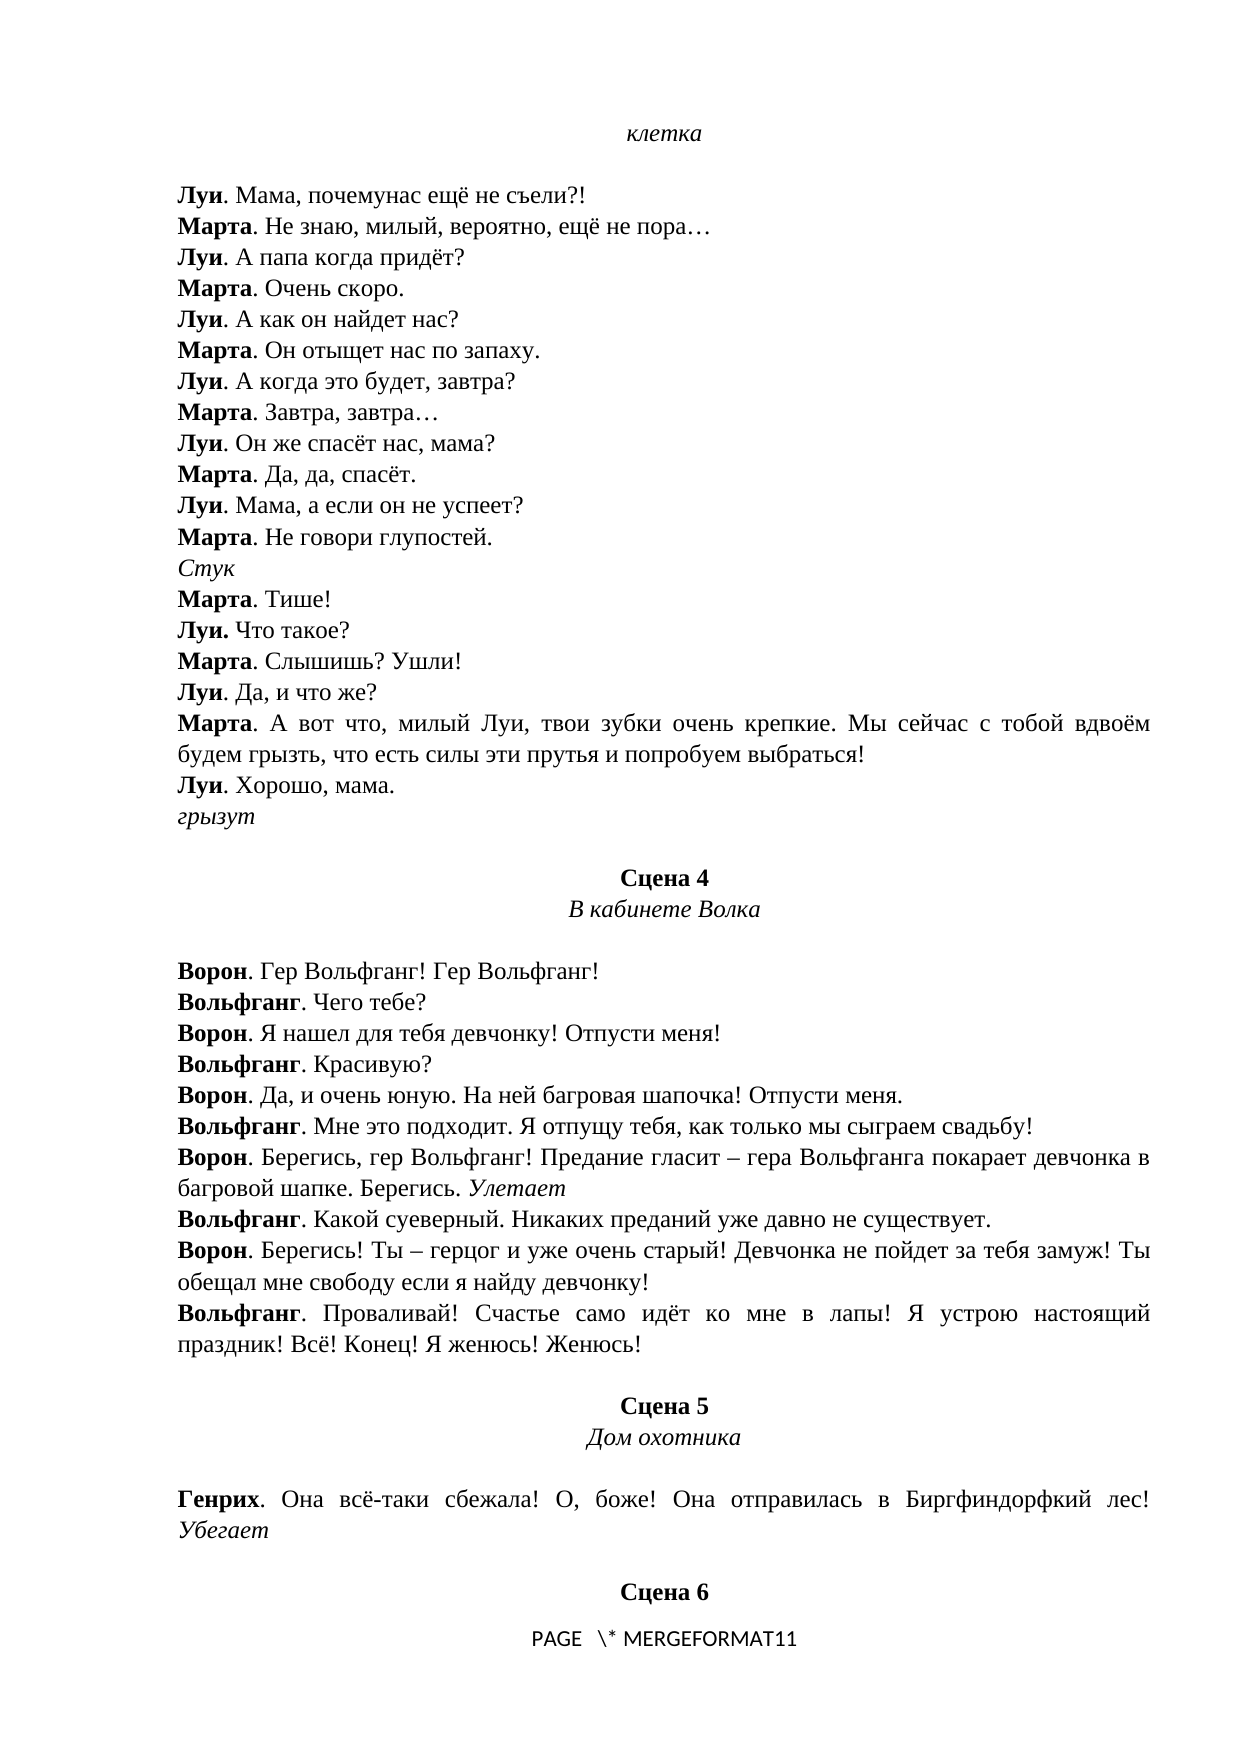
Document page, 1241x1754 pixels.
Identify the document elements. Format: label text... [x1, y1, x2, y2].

text Вольфганг. Красивую? [177, 1049, 1152, 1078]
text Генрих. Она всё-таки сбежала! О, боже! Она отправилась в Биргфиндорфкий лес! Убегает [177, 1484, 1152, 1544]
text клетка [177, 118, 1152, 147]
text Ворон. Да, и очень юную. На ней багровая шапочка! Отпусти меня. [177, 1080, 1152, 1109]
text Вольфганг. Какой суеверный. Никаких преданий уже давно не существует. [177, 1204, 1152, 1233]
text Ворон. Берегись! Ты – герцог и уже очень старый! Девчонка не пойдет за тебя замуж! Ты обещал мне свободу если я найду девчонку! [177, 1236, 1152, 1295]
text Луи. А когда это будет, завтра? [177, 366, 1152, 395]
text Сцена 5 [177, 1391, 1152, 1419]
text Луи. А как он найдет нас? [177, 304, 1152, 333]
text Марта. Он отыщет нас по запаху. [177, 335, 1152, 364]
text Луи. Хорошо, мама. [177, 770, 1152, 799]
text Луи. Он же спасёт нас, мама? [177, 428, 1152, 457]
text Стук [177, 553, 1152, 581]
text Луи. Мама, почемунас ещё не съели?! [177, 180, 1152, 209]
text Ворон. Я нашел для тебя девчонку! Отпусти меня! [177, 1018, 1152, 1047]
text Луи. Да, и что же? [177, 677, 1152, 706]
text Луи. Что такое? [177, 615, 1152, 643]
text Марта. Очень скоро. [177, 273, 1152, 302]
text Марта. Слышишь? Ушли! [177, 646, 1152, 674]
text Вольфганг. Мне это подходит. Я отпущу тебя, как только мы сыграем свадьбу! [177, 1111, 1152, 1140]
text Луи. А папа когда придёт? [177, 242, 1152, 271]
text Марта. Тише! [177, 584, 1152, 612]
text Марта. Завтра, завтра… [177, 397, 1152, 426]
text Луи. Мама, а если он не успеет? [177, 491, 1152, 519]
text Марта. Не знаю, милый, вероятно, ещё не пора… [177, 211, 1152, 240]
text Дом охотника [177, 1422, 1152, 1451]
text Марта. А вот что, милый Луи, твои зубки очень крепкие. Мы сейчас с тобой вдвоём будем грызть, что есть силы эти прутья и попробуем выбраться! [177, 708, 1152, 768]
text Ворон. Гер Вольфганг! Гер Вольфганг! [177, 956, 1152, 985]
text Вольфганг. Проваливай! Счастье само идёт ко мне в лапы! Я устрою настоящий праздник! Всё! Конец! Я женюсь! Женюсь! [177, 1298, 1152, 1357]
text Сцена 4 [177, 863, 1152, 892]
text В кабинете Волка [177, 894, 1152, 923]
text Марта. Да, да, спасёт. [177, 459, 1152, 488]
text Марта. Не говори глупостей. [177, 522, 1152, 550]
text Ворон. Берегись, гер Вольфганг! Предание гласит – гера Вольфганга покарает девчонка в багровой шапке. Берегись. Улетает [177, 1142, 1152, 1202]
text Сцена 6 [177, 1577, 1152, 1606]
text грызут [177, 801, 1152, 830]
text Вольфганг. Чего тебе? [177, 987, 1152, 1016]
